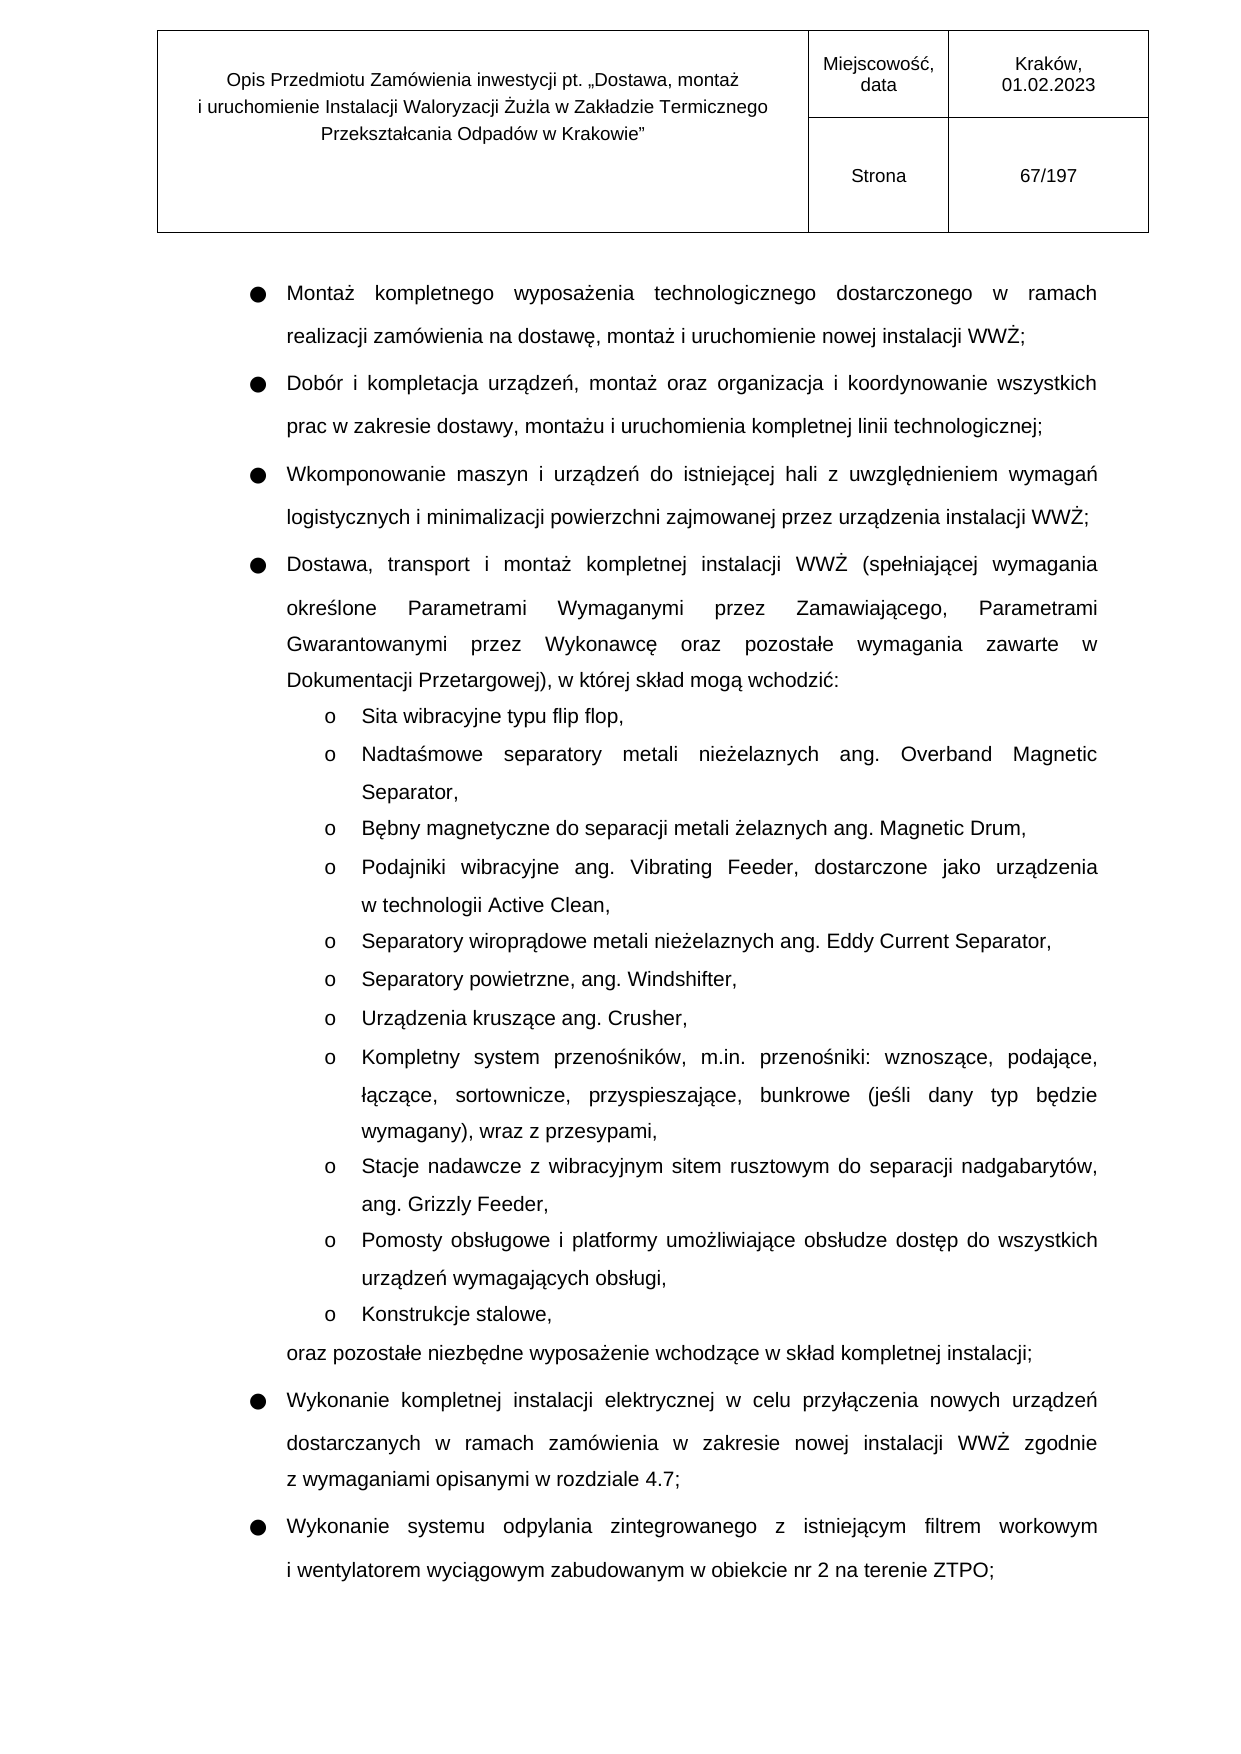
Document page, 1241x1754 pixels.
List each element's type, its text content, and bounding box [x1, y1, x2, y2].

list Bębny magnetyczne do separacji metali żelaznych ang. Magnetic Drum, [324, 816, 1098, 842]
list Pomosty obsługowe i platformy umożliwiające obsłudze dostęp do wszystkich urządzeń wymagających obsługi, [324, 1228, 1098, 1290]
list Stacje nadawcze z wibracyjnym sitem rusztowym do separacji nadgabarytów, ang. Grizzly Feeder, [324, 1154, 1098, 1216]
list Wykonanie kompletnej instalacji elektrycznej w celu przyłączenia nowych urządzeń dostarczanych w ramach zamówienia w zakresie nowej instalacji WWŻ zgodnie z wymaganiami opisanymi w rozdziale 4.7; [249, 1377, 1098, 1491]
list Wkomponowanie maszyn i urządzeń do istniejącej hali z uwzględnieniem wymagań logistycznych i minimalizacji powierzchni zajmowanej przez urządzenia instalacji WWŻ; [249, 450, 1098, 529]
text oraz pozostałe niezbędne wyposażenie wchodzące w skład kompletnej instalacji; [286, 1341, 1098, 1364]
list Nadtaśmowe separatory metali nieżelaznych ang. Overband Magnetic Separator, [324, 742, 1098, 804]
list Separatory powietrzne, ang. Windshifter, [324, 967, 1098, 993]
list Podajniki wibracyjne ang. Vibrating Feeder, dostarczone jako urządzenia w technologii Active Clean, [324, 855, 1098, 916]
list Separatory wiroprądowe metali nieżelaznych ang. Eddy Current Separator, [324, 928, 1098, 954]
list Urządzenia kruszące ang. Crusher, [324, 1006, 1098, 1032]
list Wykonanie systemu odpylania zintegrowanego z istniejącym filtrem workowym i wentylatorem wyciągowym zabudowanym w obiekcie nr 2 na terenie ZTPO; [249, 1503, 1098, 1582]
list Kompletny system przenośników, m.in. przenośniki: wznoszące, podające, łączące, sortownicze, przyspieszające, bunkrowe (jeśli dany typ będzie wymagany), wraz z przesypami, [324, 1045, 1098, 1142]
list Dobór i kompletacja urządzeń, montaż oraz organizacja i koordynowanie wszystkich prac w zakresie dostawy, montażu i uruchomienia kompletnej linii technologicznej; [249, 360, 1098, 438]
list Dostawa, transport i montaż kompletnej instalacji WWŻ (spełniającej wymagania określone Parametrami Wymaganymi przez Zamawiającego, Parametrami Gwarantowanymi przez Wykonawcę oraz pozostałe wymagania zawarte w Dokumentacji Przetargowej), w której skład mogą wchodzić: [249, 541, 1098, 691]
list Montaż kompletnego wyposażenia technologicznego dostarczonego w ramach realizacji zamówienia na dostawę, montaż i uruchomienie nowej instalacji WWŻ; [249, 269, 1098, 348]
list Sita wibracyjne typu flip flop, [324, 703, 1098, 729]
list Konstrukcje stalowe, [324, 1302, 1098, 1328]
